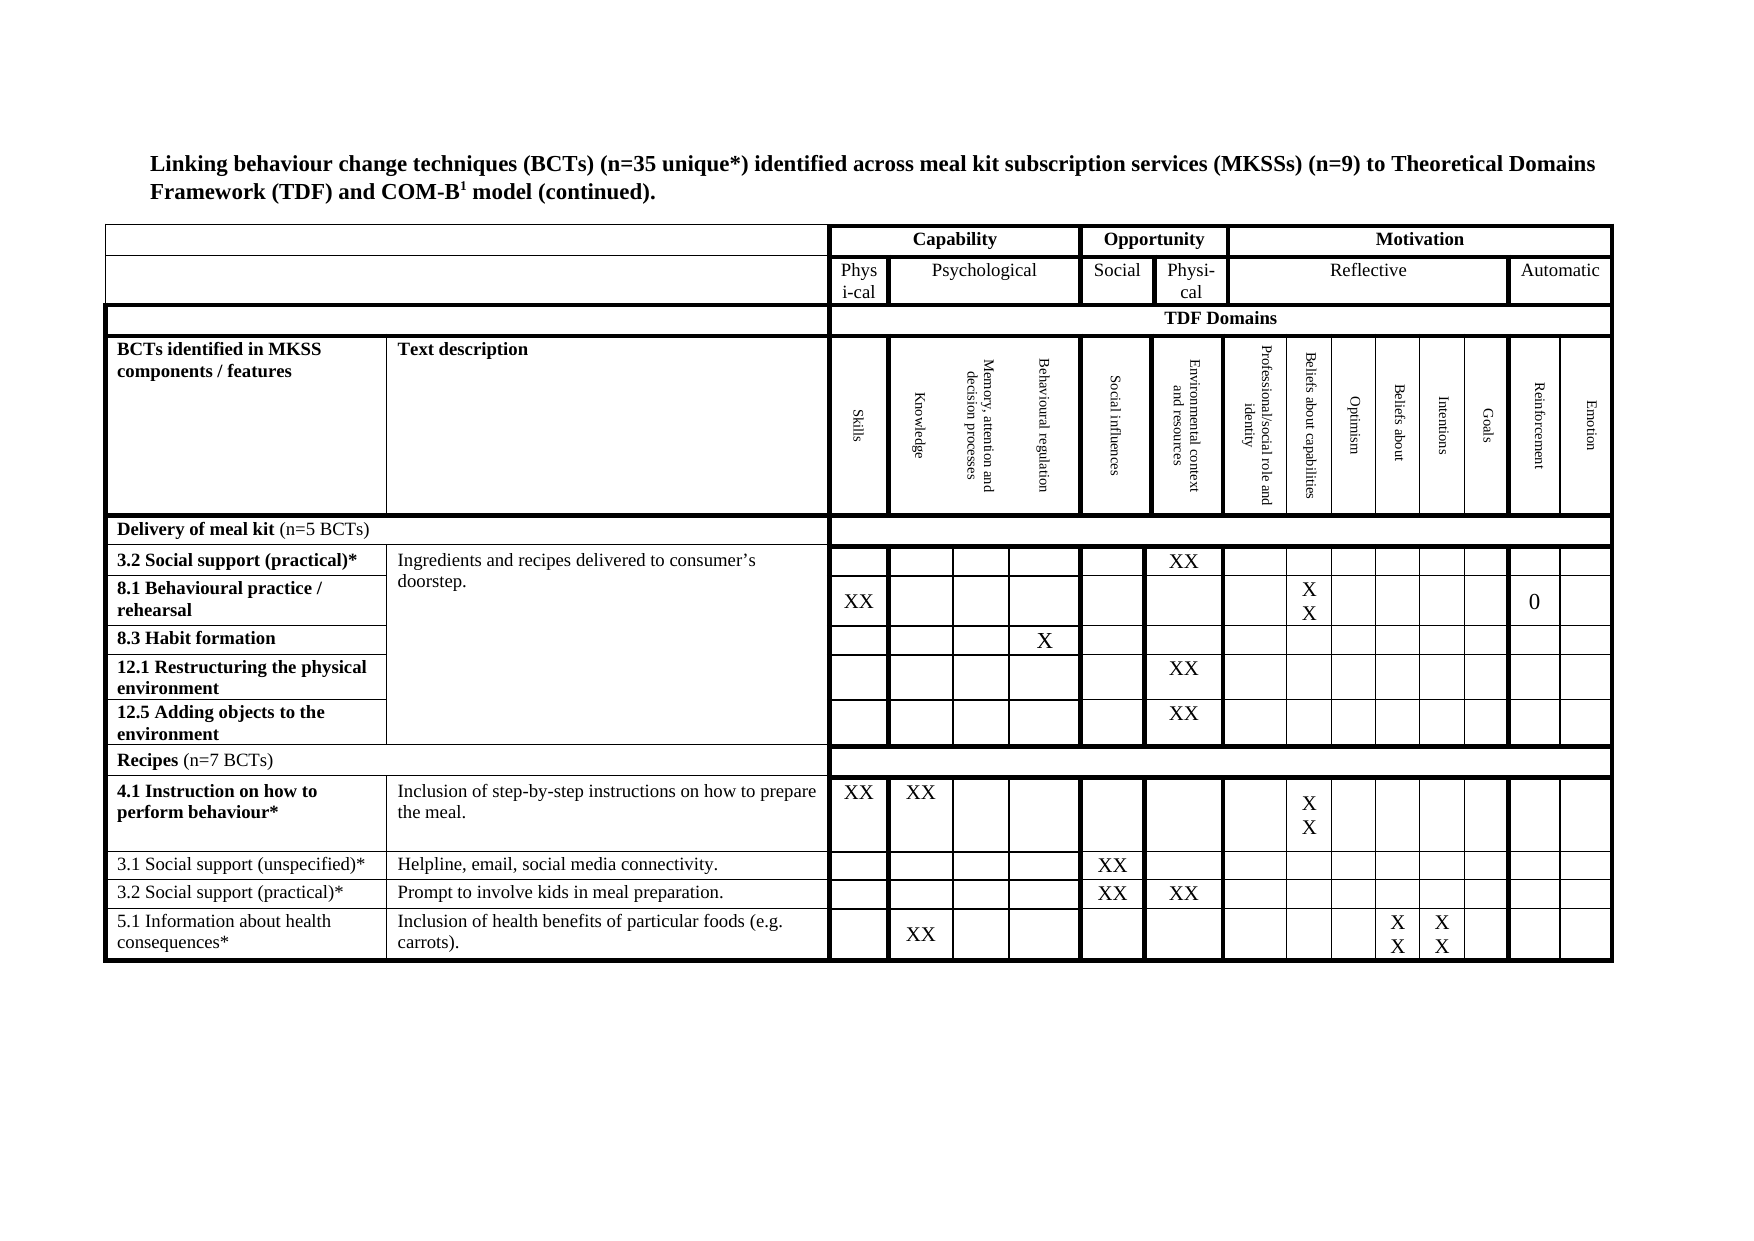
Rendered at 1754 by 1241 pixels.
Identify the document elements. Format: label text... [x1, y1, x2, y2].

table_cell XX [1376, 909, 1419, 958]
table_cell [1376, 852, 1419, 879]
table_cell [891, 656, 952, 699]
table_cell [1511, 909, 1559, 958]
table_cell Inclusion of step-by-step instructions on how to prepare the meal. [387, 776, 827, 851]
table_cell [1561, 626, 1610, 653]
table_cell Memory, attention and decision processes [953, 338, 1009, 513]
table_cell [832, 853, 886, 879]
table_cell [1010, 701, 1078, 744]
table_cell [1010, 577, 1078, 625]
table_cell [1287, 700, 1331, 744]
table_cell XX [1147, 700, 1221, 744]
table_cell 4.1 Instruction on how to perform behaviour* [108, 776, 386, 851]
table_cell [1332, 655, 1375, 699]
table_cell XX [891, 910, 952, 958]
table_cell [1287, 626, 1331, 653]
table_cell [1561, 576, 1610, 625]
table_cell [1561, 655, 1610, 699]
table_cell 12.5 Adding objects to the environment [108, 700, 386, 744]
table_cell XX [1083, 880, 1142, 908]
table_cell [1010, 549, 1078, 575]
table_cell [1083, 655, 1142, 699]
table_cell [1420, 549, 1464, 575]
table_cell [1332, 780, 1375, 851]
table_cell [1287, 909, 1331, 958]
table_cell XX [1147, 549, 1221, 575]
table_cell [891, 627, 952, 653]
table_cell [954, 627, 1008, 653]
table_cell [1561, 700, 1610, 744]
table_cell Text description [387, 338, 827, 513]
table_cell [1465, 700, 1506, 744]
table_cell [1083, 626, 1142, 653]
table_cell [1083, 780, 1142, 851]
table_cell [832, 910, 886, 958]
table_cell [1225, 549, 1286, 575]
table_cell 8.3 Habit formation [108, 626, 386, 653]
table_cell Recipes (n=7 BCTs) [108, 745, 827, 775]
table_cell [954, 656, 1008, 699]
table_cell XX [1287, 576, 1331, 625]
table_cell [891, 701, 952, 744]
table_cell [1376, 880, 1419, 908]
table_cell XX [1083, 852, 1142, 879]
table_cell Reflective [1230, 259, 1506, 302]
table_cell [1420, 576, 1464, 625]
table_cell X [1010, 627, 1078, 653]
table_cell Physi-cal [1157, 259, 1226, 302]
table_cell [1420, 852, 1464, 879]
table_cell XX [1147, 655, 1221, 699]
table_cell [1511, 655, 1559, 699]
table_header Capability [832, 228, 1078, 254]
table_cell [1511, 626, 1559, 653]
table_cell [1420, 700, 1464, 744]
table_cell [1376, 700, 1419, 744]
table_cell [1083, 700, 1142, 744]
table_cell [1083, 549, 1142, 575]
table_cell [954, 881, 1008, 908]
table_cell [1147, 852, 1221, 879]
table_cell XX [832, 780, 886, 851]
table_cell [1420, 626, 1464, 653]
table_cell [1010, 910, 1078, 958]
table_cell [1083, 909, 1142, 958]
table_cell 12.1 Restructuring the physical environment [108, 655, 386, 699]
table_cell [1010, 780, 1078, 851]
table_cell [1420, 655, 1464, 699]
table_cell [1465, 626, 1506, 653]
table_cell Ingredients and recipes delivered to consumer’s doorstep. [387, 545, 827, 744]
table_cell 8.1 Behavioural practice / rehearsal [108, 576, 386, 625]
table_cell [1147, 780, 1221, 851]
table_header Motivation [1230, 228, 1610, 254]
table_cell Skills [832, 338, 886, 513]
table_cell [1332, 700, 1375, 744]
table_cell [954, 780, 1008, 851]
table_cell [891, 881, 952, 908]
table_cell [1420, 780, 1464, 851]
table_cell Reinforcement [1511, 338, 1559, 513]
table_cell [954, 577, 1008, 625]
table_cell [1147, 626, 1221, 653]
table_cell [832, 518, 1610, 544]
table_cell [1561, 780, 1610, 851]
table_cell 3.2 Social support (practical)* [108, 545, 386, 575]
table_cell Prompt to involve kids in meal preparation. [387, 880, 827, 908]
table_cell Physi-cal [832, 259, 886, 302]
table_cell [1225, 655, 1286, 699]
table_cell [1225, 700, 1286, 744]
table_cell Automatic [1511, 259, 1610, 302]
table_cell [1465, 909, 1506, 958]
table_cell Beliefs about consequences [1376, 338, 1419, 513]
table_cell [832, 549, 886, 575]
table_cell Emotion [1561, 338, 1610, 513]
table_cell [1465, 549, 1506, 575]
table_cell Optimism [1332, 338, 1375, 513]
table_cell Knowledge [891, 338, 953, 513]
table_cell [1465, 880, 1506, 908]
table_cell Professional/social role and identity [1225, 338, 1286, 513]
table_cell [832, 656, 886, 699]
table_cell Inclusion of health benefits of particular foods (e.g. carrots). [387, 909, 827, 958]
table_cell [954, 701, 1008, 744]
table_cell [891, 549, 952, 575]
table_cell [1332, 626, 1375, 653]
table_cell [1225, 626, 1286, 653]
table_cell [1561, 549, 1610, 575]
table_cell [1225, 576, 1286, 625]
table_cell 3.2 Social support (practical)* [108, 880, 386, 908]
table_cell [1083, 576, 1142, 625]
table_cell Behavioural regulation [1009, 338, 1078, 513]
text Linking behaviour change techniques (BCTs) (n=35 unique*) identified across meal kit subscription services (MKSSs) (n=9) to Theoretical Domains Framework (TDF) and COM-B1 model (continued). [150, 150, 1604, 205]
table_cell [1010, 656, 1078, 699]
table_cell [954, 549, 1008, 575]
table_cell [1225, 780, 1286, 851]
table_cell [1225, 909, 1286, 958]
table_cell [1332, 880, 1375, 908]
table_cell [1511, 549, 1559, 575]
table_cell Environmental context and resources [1154, 338, 1221, 513]
table_cell [1010, 881, 1078, 908]
table_cell [1561, 852, 1610, 879]
table_cell [1010, 853, 1078, 879]
table_cell [1225, 880, 1286, 908]
table_cell [1511, 780, 1559, 851]
table_cell [1332, 852, 1375, 879]
table_cell Beliefs about capabilities [1287, 338, 1331, 513]
table_cell [1287, 852, 1331, 879]
table_cell Psychological [891, 259, 1078, 302]
table_cell 3.1 Social support (unspecified)* [108, 852, 386, 879]
table_cell Social [1083, 259, 1152, 302]
table_cell BCTs identified in MKSS components / features [108, 338, 386, 513]
table_cell Helpline, email, social media connectivity. [387, 852, 827, 879]
table_cell [106, 256, 827, 302]
table_header [106, 225, 827, 254]
table_cell [108, 307, 827, 333]
table_cell [1376, 626, 1419, 653]
table_cell [1287, 549, 1331, 575]
table_cell 0 [1511, 576, 1559, 625]
table_cell [832, 627, 886, 653]
table_cell [1147, 909, 1221, 958]
table_cell [1511, 880, 1559, 908]
table_cell TDF Domains [832, 307, 1610, 333]
table_cell [954, 910, 1008, 958]
table_cell [1376, 576, 1419, 625]
table_cell [1465, 655, 1506, 699]
table_cell Intentions [1420, 338, 1464, 513]
table_cell [1287, 655, 1331, 699]
table_cell [1561, 880, 1610, 908]
table_cell XX [1147, 880, 1221, 908]
table_cell [891, 853, 952, 879]
table_cell 5.1 Information about health consequences* [108, 909, 386, 958]
table_cell [1225, 852, 1286, 879]
table_cell XX [832, 577, 886, 625]
table_cell [1376, 780, 1419, 851]
table_cell XX [891, 780, 952, 851]
table_cell [1465, 780, 1506, 851]
table_cell [1147, 576, 1221, 625]
table_cell [1376, 655, 1419, 699]
table_cell [1332, 549, 1375, 575]
table_cell [1332, 909, 1375, 958]
table_cell [954, 853, 1008, 879]
table_cell XX [1420, 909, 1464, 958]
table_cell [1376, 549, 1419, 575]
table_cell [1511, 700, 1559, 744]
table_cell [832, 701, 886, 744]
table_cell [1420, 880, 1464, 908]
table_cell XX [1287, 780, 1331, 851]
table_cell [832, 881, 886, 908]
table_header Opportunity [1083, 228, 1226, 254]
table_cell [1465, 576, 1506, 625]
table_cell [1465, 852, 1506, 879]
table_cell [1332, 576, 1375, 625]
table_cell [891, 577, 952, 625]
table_cell Delivery of meal kit (n=5 BCTs) [108, 518, 827, 544]
table_cell [1511, 852, 1559, 879]
table_cell [832, 749, 1610, 775]
table_cell Social influences [1083, 338, 1149, 513]
table_cell [1287, 880, 1331, 908]
table_cell Goals [1465, 338, 1506, 513]
table_cell [1561, 909, 1610, 958]
